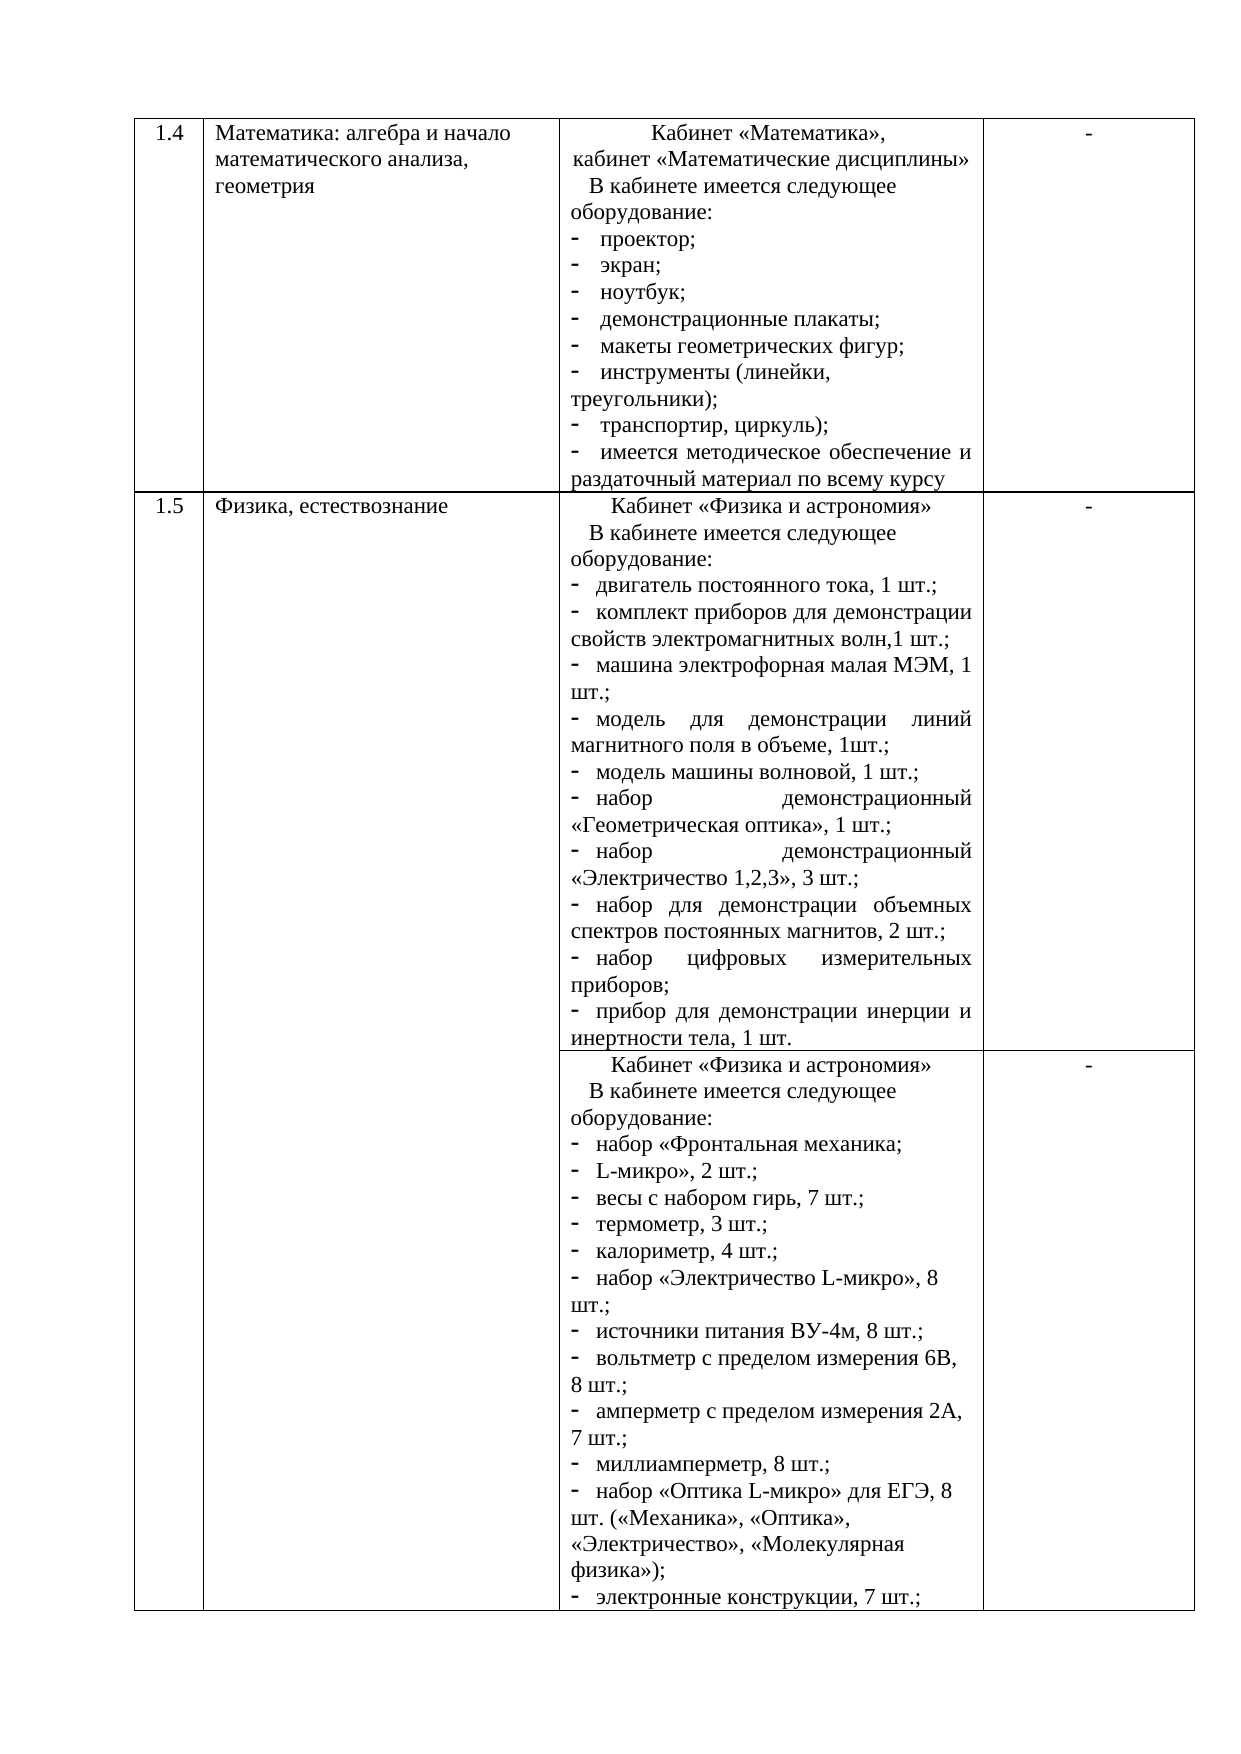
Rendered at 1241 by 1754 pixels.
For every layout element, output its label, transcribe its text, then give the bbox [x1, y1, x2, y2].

table_cell 1.4 [135, 119, 203, 491]
table_cell - [984, 493, 1194, 1050]
table_cell - [984, 119, 1194, 491]
table_cell 1.5 [135, 493, 203, 1609]
table_cell Физика, естествознание [204, 493, 559, 1609]
table_cell Кабинет «Физика и астрономия» В кабинете имеется следующее оборудование: двигатель постоянного тока, 1 шт.; комплект приборов для демонстрации свойств электромагнитных волн,1 шт.; машина электрофорная малая МЭМ, 1 шт.; модель для демонстрации линий магнитного поля в объеме, 1шт.; модель машины волновой, 1 шт.; набор демонстрационный «Геометрическая оптика», 1 шт.; набор демонстрационный «Электричество 1,2,3», 3 шт.; набор для демонстрации объемных спектров постоянных магнитов, 2 шт.; набор цифровых измерительных приборов; прибор для демонстрации инерции и инертности тела, 1 шт. [560, 493, 983, 1050]
table_cell - [984, 1051, 1194, 1609]
table_cell Математика: алгебра и начало математического анализа, геометрия [204, 119, 559, 491]
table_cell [560, 1051, 983, 1609]
table_cell Кабинет «Математика», кабинет «Математические дисциплины» В кабинете имеется следующее оборудование: проектор; экран; ноутбук; демонстрационные плакаты; макеты геометрических фигур; инструменты (линейки, треугольники); транспортир, циркуль); имеется методическое обеспечение и раздаточный материал по всему курсу [560, 119, 983, 491]
